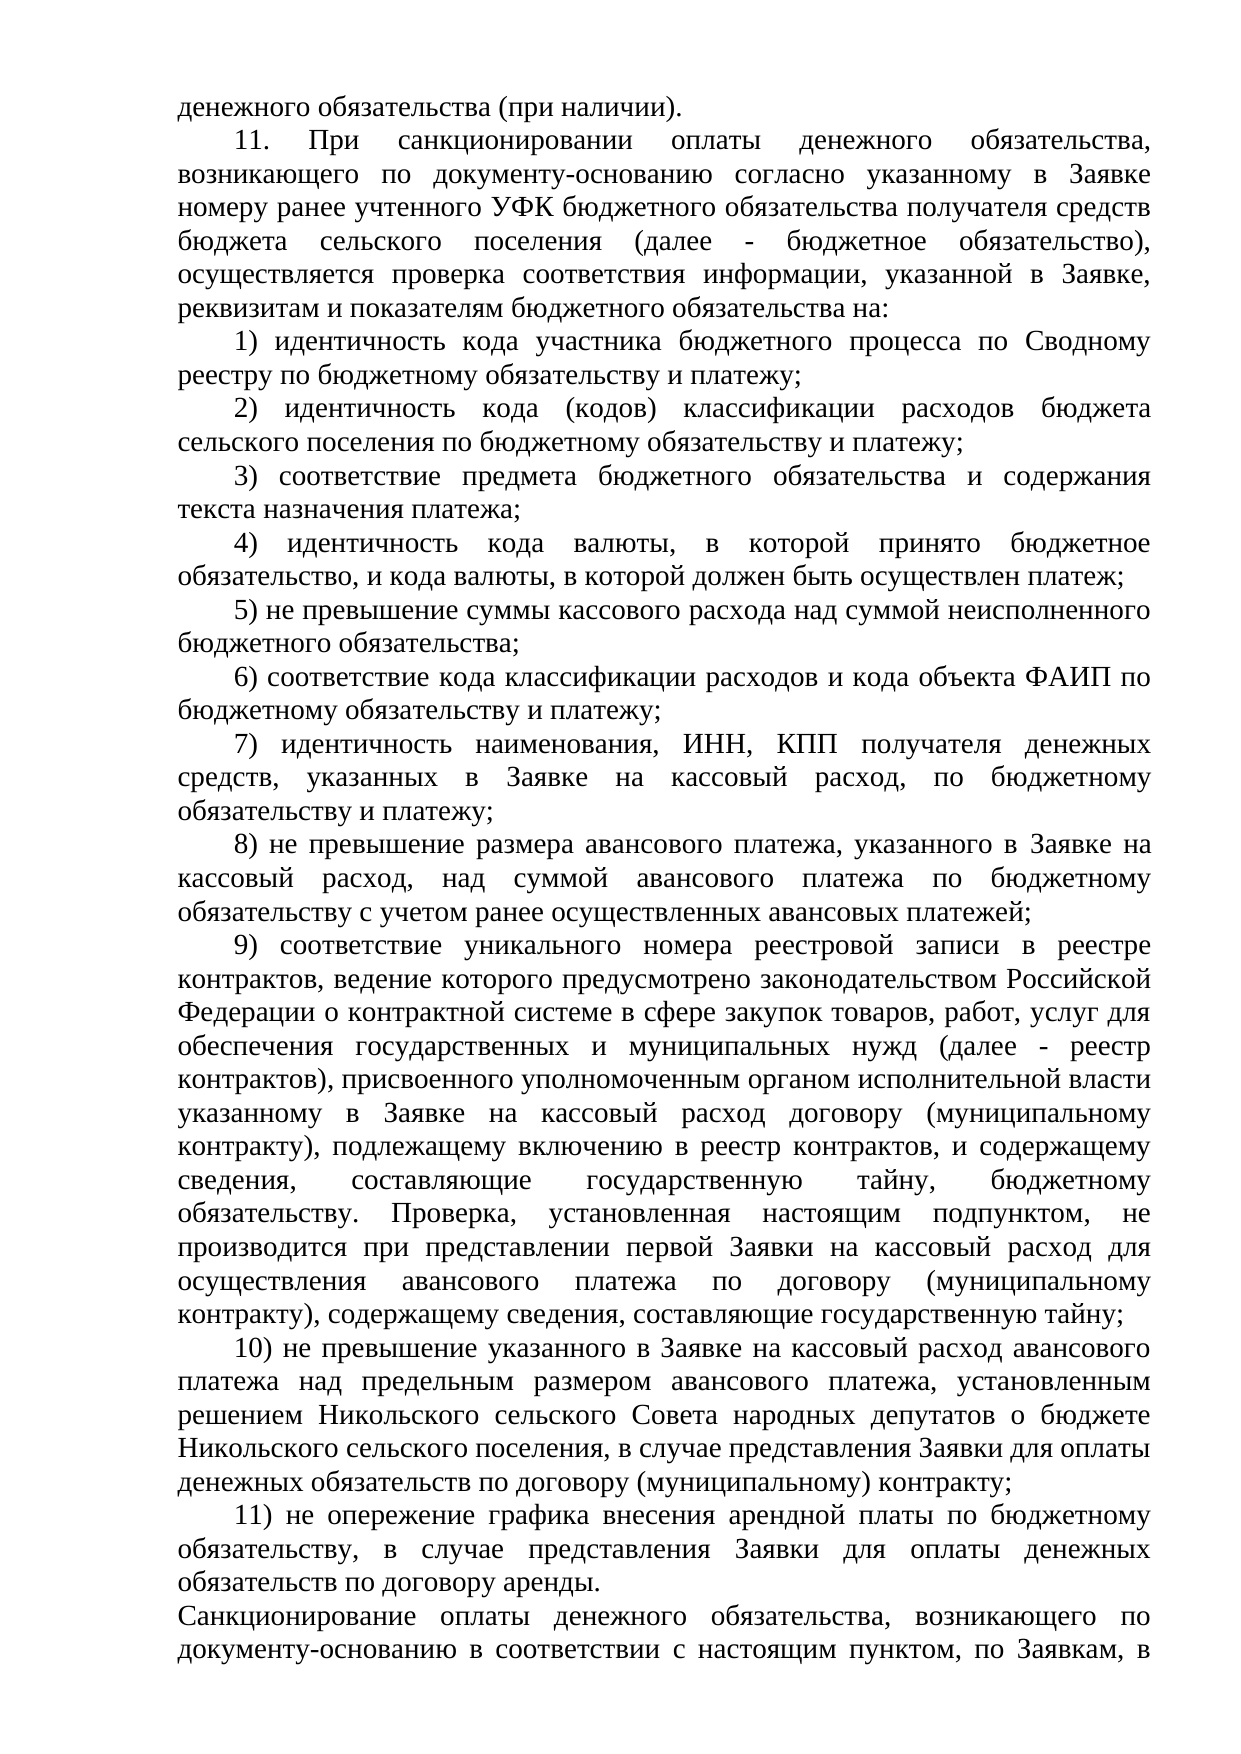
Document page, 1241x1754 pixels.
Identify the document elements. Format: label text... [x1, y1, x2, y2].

text 3) соответствие предмета бюджетного обязательства и содержания текста назначения платежа; [177, 458, 1152, 525]
text 11) не опережение графика внесения арендной платы по бюджетному обязательству, в случае представления Заявки для оплаты денежных обязательств по договору аренды. [177, 1497, 1152, 1598]
text 6) соответствие кода классификации расходов и кода объекта ФАИП по бюджетному обязательству и платежу; [177, 659, 1152, 726]
text 5) не превышение суммы кассового расхода над суммой неисполненного бюджетного обязательства; [177, 592, 1152, 659]
text 7) идентичность наименования, ИНН, КПП получателя денежных средств, указанных в Заявке на кассовый расход, по бюджетному обязательству и платежу; [177, 726, 1152, 827]
text 4) идентичность кода валюты, в которой принято бюджетное обязательство, и кода валюты, в которой должен быть осуществлен платеж; [177, 525, 1152, 592]
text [177, 1598, 1152, 1665]
text 11. При санкционировании оплаты денежного обязательства, возникающего по документу-основанию согласно указанному в Заявке номеру ранее учтенного УФК бюджетного обязательства получателя средств бюджета сельского поселения (далее - бюджетное обязательство), осуществляется проверка соответствия информации, указанной в Заявке, реквизитам и показателям бюджетного обязательства на: [177, 122, 1152, 323]
text 2) идентичность кода (кодов) классификации расходов бюджета сельского поселения по бюджетному обязательству и платежу; [177, 391, 1152, 458]
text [177, 89, 1152, 122]
text 8) не превышение размера авансового платежа, указанного в Заявке на кассовый расход, над суммой авансового платежа по бюджетному обязательству с учетом ранее осуществленных авансовых платежей; [177, 827, 1152, 927]
text 10) не превышение указанного в Заявке на кассовый расход авансового платежа над предельным размером авансового платежа, установленным решением Никольского сельского Совета народных депутатов о бюджете Никольского сельского поселения, в случае представления Заявки для оплаты денежных обязательств по договору (муниципальному) контракту; [177, 1330, 1152, 1497]
text 9) соответствие уникального номера реестровой записи в реестре контрактов, ведение которого предусмотрено законодательством Российской Федерации о контрактной системе в сфере закупок товаров, работ, услуг для обеспечения государственных и муниципальных нужд (далее - реестр контрактов), присвоенного уполномоченным органом исполнительной власти указанному в Заявке на кассовый расход договору (муниципальному контракту), подлежащему включению в реестр контрактов, и содержащему сведения, составляющие государственную тайну, бюджетному обязательству. Проверка, установленная настоящим подпунктом, не производится при представлении первой Заявки на кассовый расход для осуществления авансового платежа по договору (муниципальному контракту), содержащему сведения, составляющие государственную тайну; [177, 927, 1152, 1330]
text 1) идентичность кода участника бюджетного процесса по Сводному реестру по бюджетному обязательству и платежу; [177, 323, 1152, 391]
